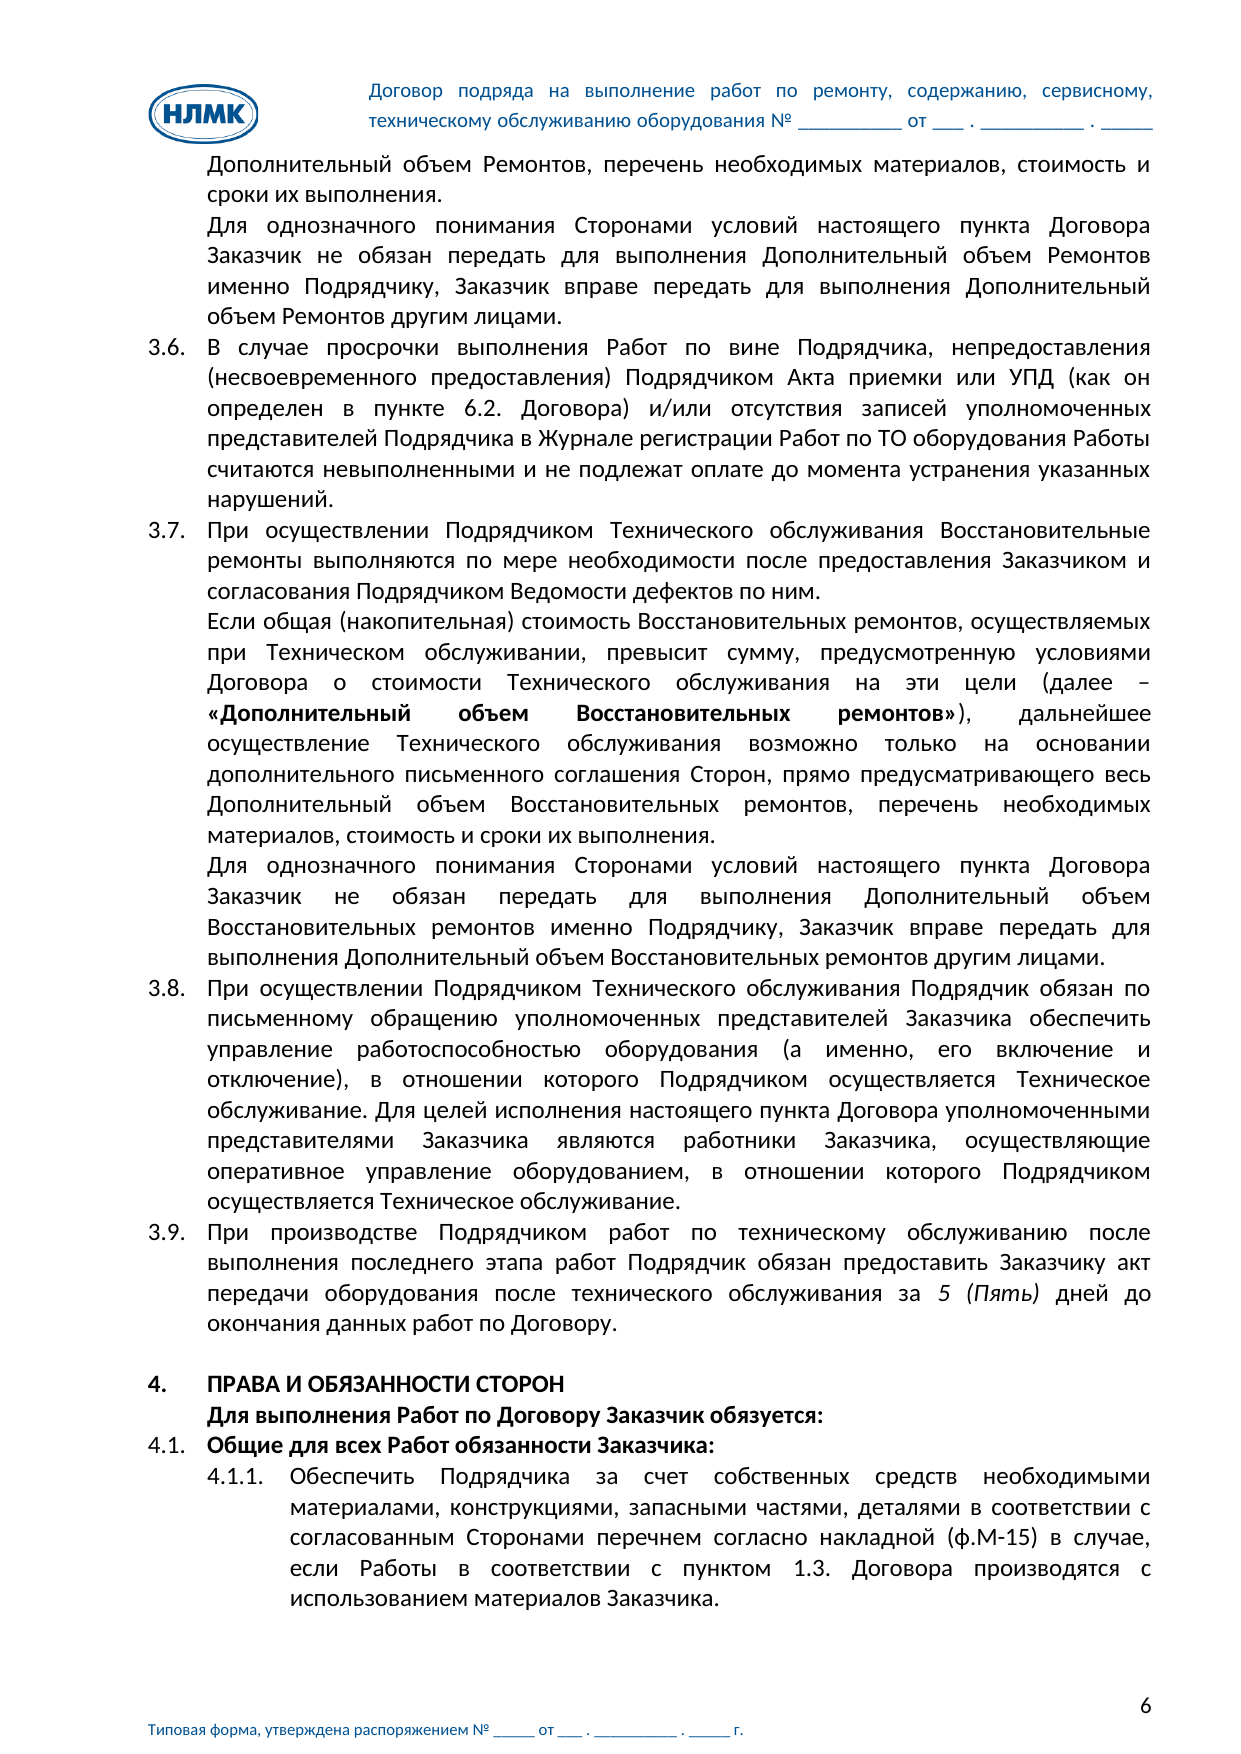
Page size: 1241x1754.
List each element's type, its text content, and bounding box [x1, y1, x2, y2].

list Для однозначного понимания Сторонами условий настоящего пункта Договора Заказчик не обязан передать для выполнения Дополнительный объем Восстановительных ремонтов именно Подрядчику, Заказчик вправе передать для выполнения Дополнительный объем Восстановительных ремонтов другим лицами. [207, 850, 1152, 972]
list Обеспечить Подрядчика за счет собственных средств необходимыми материалами, конструкциями, запасными частями, деталями в соответствии с согласованным Сторонами перечнем согласно накладной (ф.М-15) в случае, если Работы в соответствии с пунктом 1.3. Договора производятся с использованием материалов Заказчика. [207, 1460, 1152, 1613]
picture [148, 84, 259, 144]
list Если общая (накопительная) стоимость Восстановительных ремонтов, осуществляемых при Техническом обслуживании, превысит сумму, предусмотренную условиями Договора о стоимости Технического обслуживания на эти цели (далее – «Дополнительный объем Восстановительных ремонтов»), дальнейшее осуществление Технического обслуживания возможно только на основании дополнительного письменного соглашения Сторон, прямо предусматривающего весь Дополнительный объем Восстановительных ремонтов, перечень необходимых материалов, стоимость и сроки их выполнения. [207, 606, 1152, 850]
list Для однозначного понимания Сторонами условий настоящего пункта Договора Заказчик не обязан передать для выполнения Дополнительный объем Ремонтов именно Подрядчику, Заказчик вправе передать для выполнения Дополнительный объем Ремонтов другим лицами. [207, 209, 1152, 331]
list ПРАВА И ОБЯЗАННОСТИ СТОРОН [148, 1368, 1152, 1399]
list При производстве Подрядчиком работ по техническому обслуживанию после выполнения последнего этапа работ Подрядчик обязан предоставить Заказчику акт передачи оборудования после технического обслуживания за 5 (Пять) дней до окончания данных работ по Договору. [148, 1216, 1152, 1338]
list При осуществлении Подрядчиком Технического обслуживания Подрядчик обязан по письменному обращению уполномоченных представителей Заказчика обеспечить управление работоспособностью оборудования (а именно, его включение и отключение), в отношении которого Подрядчиком осуществляется Техническое обслуживание. Для целей исполнения настоящего пункта Договора уполномоченными представителями Заказчика являются работники Заказчика, осуществляющие оперативное управление оборудованием, в отношении которого Подрядчиком осуществляется Техническое обслуживание. [148, 972, 1152, 1216]
list При осуществлении Подрядчиком Технического обслуживания Восстановительные ремонты выполняются по мере необходимости после предоставления Заказчиком и согласования Подрядчиком Ведомости дефектов по ним. [148, 514, 1152, 606]
list Общие для всех Работ обязанности Заказчика: [148, 1429, 1152, 1460]
list В случае просрочки выполнения Работ по вине Подрядчика, непредоставления (несвоевременного предоставления) Подрядчиком Акта приемки или УПД (как он определен в пункте 6.2. Договора) и/или отсутствия записей уполномоченных представителей Подрядчика в Журнале регистрации Работ по ТО оборудования Работы считаются невыполненными и не подлежат оплате до момента устранения указанных нарушений. [148, 331, 1152, 514]
text Для выполнения Работ по Договору Заказчик обязуется: [207, 1399, 1147, 1429]
